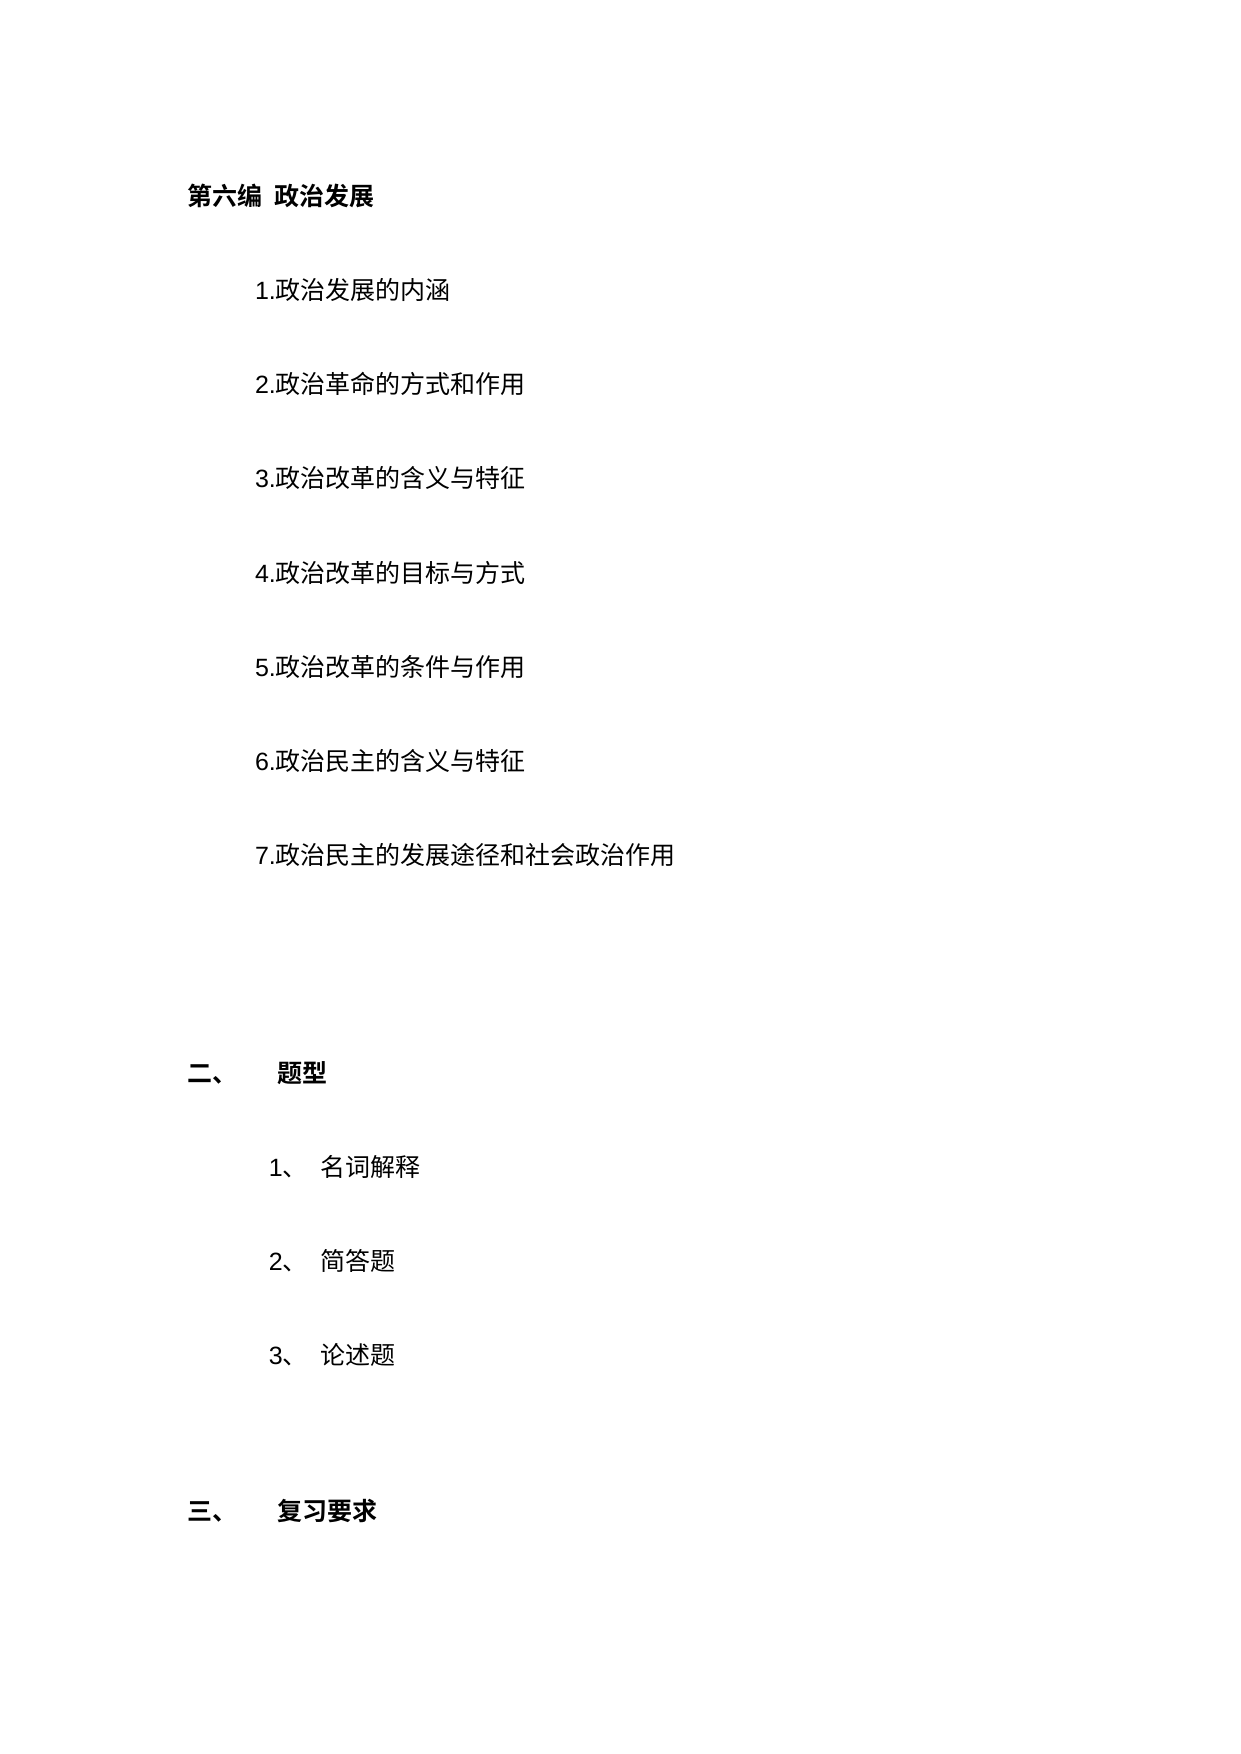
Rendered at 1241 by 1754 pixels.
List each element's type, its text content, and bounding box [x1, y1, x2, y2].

text 2.政治革命的方式和作用 [211, 350, 1053, 415]
text 4.政治改革的目标与方式 [211, 539, 1053, 604]
text 二、 题型 [187, 1039, 1053, 1104]
text 1.政治发展的内涵 [211, 256, 1053, 321]
text 3.政治改革的含义与特征 [211, 444, 1053, 509]
text 三、 复习要求 [187, 1477, 1053, 1542]
text 2、 简答题 [225, 1227, 1053, 1292]
text 1、 名词解释 [225, 1133, 1053, 1198]
text 7.政治民主的发展途径和社会政治作用 [211, 821, 1053, 886]
text 6.政治民主的含义与特征 [211, 727, 1053, 792]
text 3、 论述题 [225, 1321, 1053, 1386]
text 5.政治改革的条件与作用 [211, 633, 1053, 698]
text 第六编 政治发展 [187, 162, 1053, 227]
